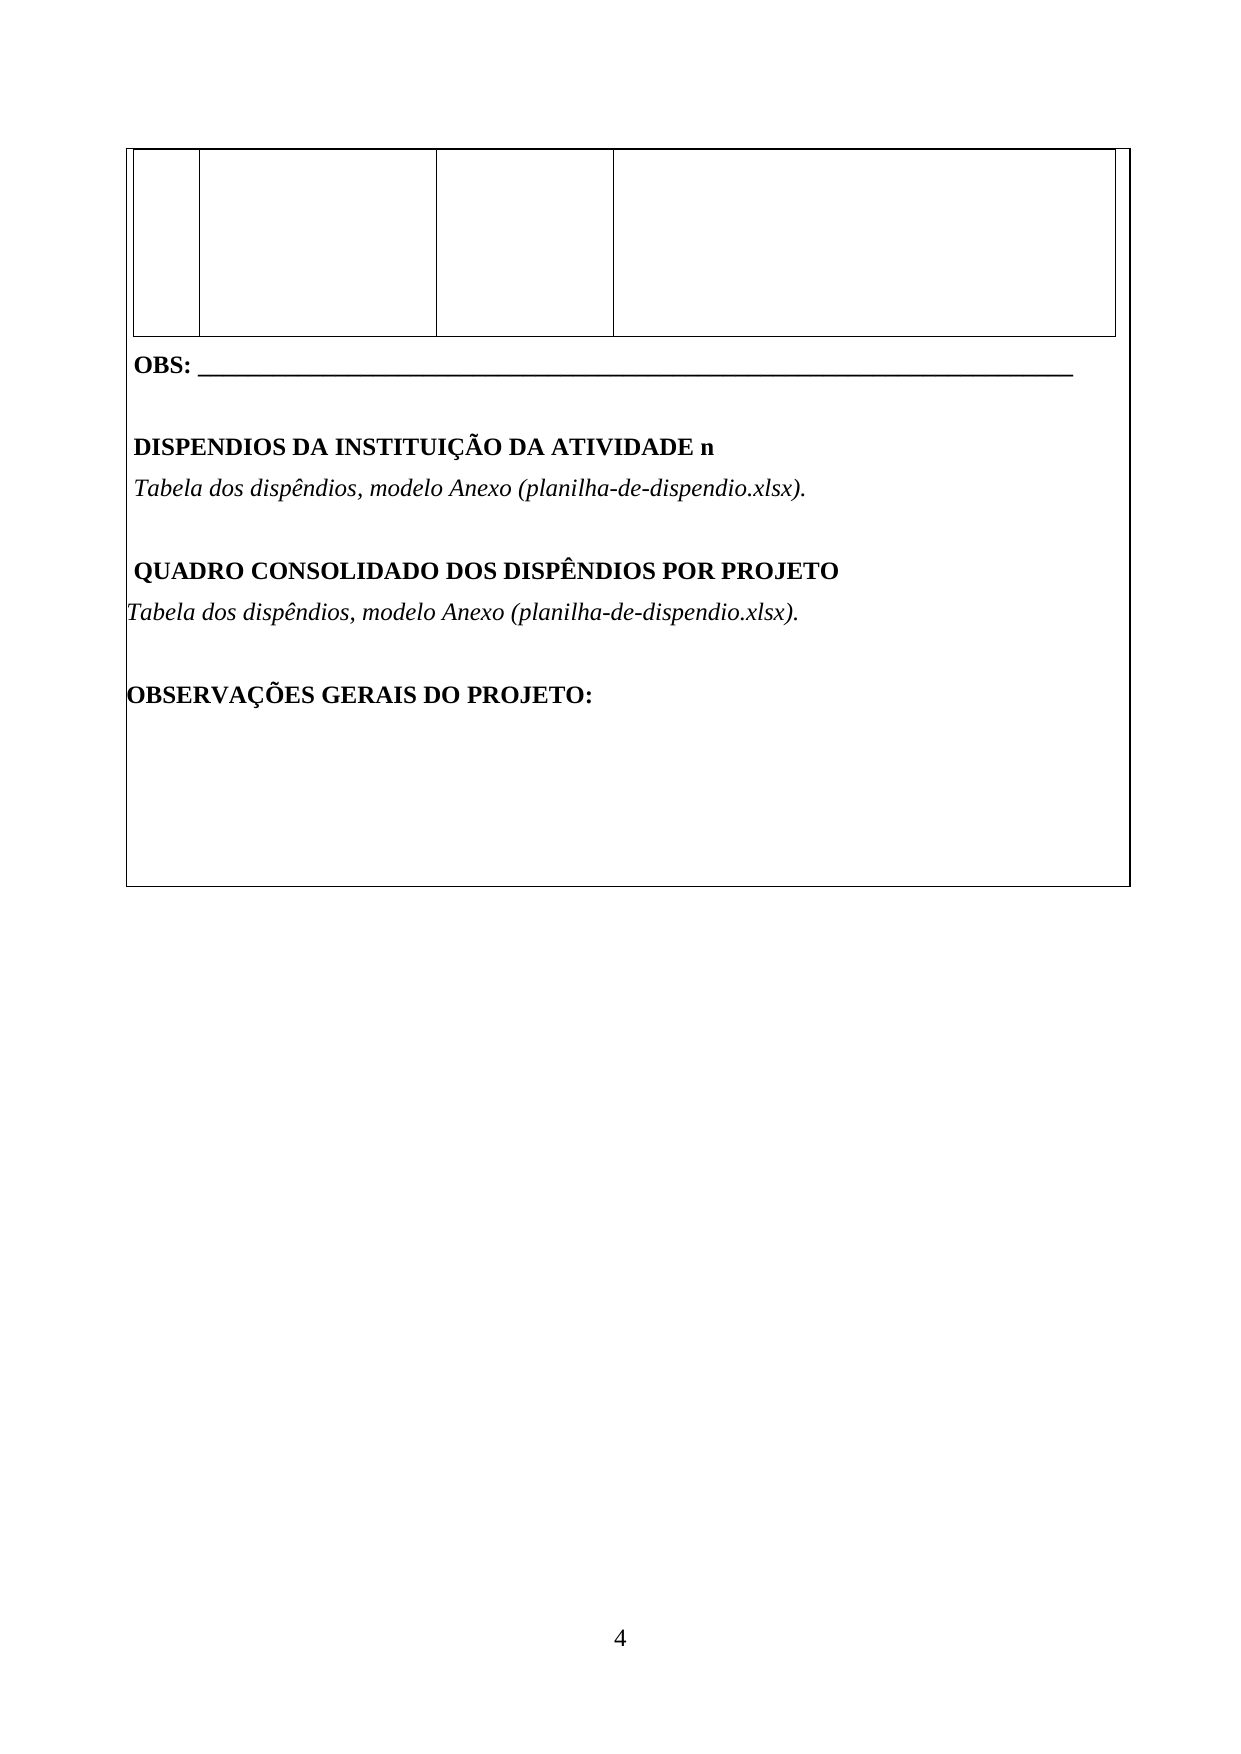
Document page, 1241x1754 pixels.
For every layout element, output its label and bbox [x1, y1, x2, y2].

table_header [127, 149, 1129, 886]
